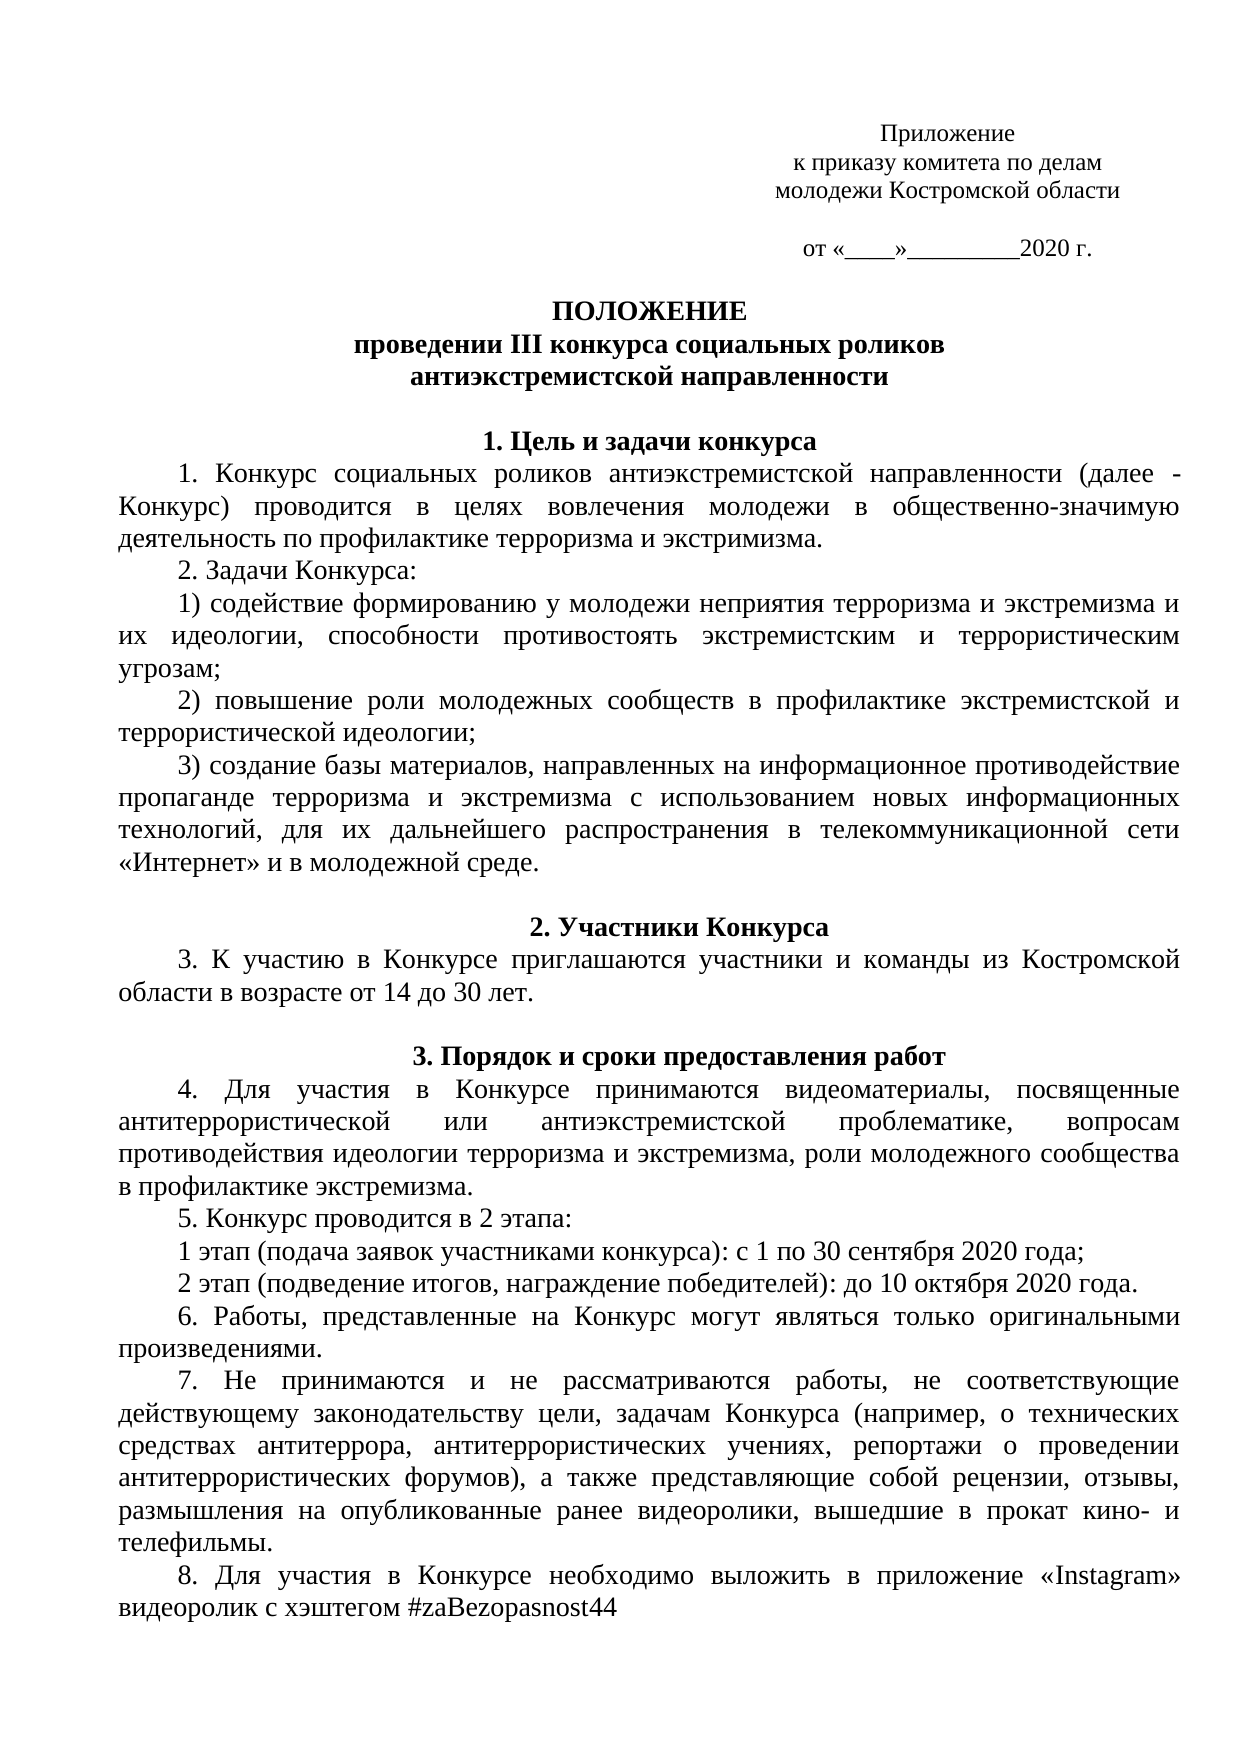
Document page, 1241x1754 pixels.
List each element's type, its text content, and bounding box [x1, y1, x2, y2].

text 2 этап (подведение итогов, награждение победителей): до 10 октября 2020 года. [118, 1266, 1181, 1298]
text Приложение [714, 118, 1181, 147]
text к приказу комитета по делам [714, 147, 1181, 176]
text 5. Конкурс проводится в 2 этапа: [118, 1201, 1181, 1234]
text 3. К участию в Конкурсе приглашаются участники и команды из Костромской области в возрасте от 14 до 30 лет. [118, 942, 1181, 1007]
text 1. Цель и задачи конкурса [118, 424, 1181, 456]
text молодежи Костромской области [714, 176, 1181, 204]
text 2. Задачи Конкурса: [118, 553, 1181, 586]
text 3) создание базы материалов, направленных на информационное противодействие пропаганде терроризма и экстремизма с использованием новых информационных технологий, для их дальнейшего распространения в телекоммуникационной сети «Интернет» и в молодежной среде. [118, 748, 1181, 877]
text 6. Работы, представленные на Конкурс могут являться только оригинальными произведениями. [118, 1298, 1181, 1363]
text 2. Участники Конкурса [118, 910, 1181, 942]
text проведении III конкурса социальных роликов [118, 327, 1181, 359]
text антиэкстремистской направленности [118, 359, 1181, 391]
text 3. Порядок и сроки предоставления работ [118, 1039, 1181, 1072]
text 1 этап (подача заявок участниками конкурса): с 1 по 30 сентября 2020 года; [118, 1234, 1181, 1266]
text 8. Для участия в Конкурсе необходимо выложить в приложение «Instagram» видеоролик с хэштегом #zaBezopasnost44 [118, 1558, 1181, 1622]
text ПОЛОЖЕНИЕ [118, 294, 1181, 327]
text 4. Для участия в Конкурсе принимаются видеоматериалы, посвященные антитеррористической или антиэкстремистской проблематике, вопросам противодействия идеологии терроризма и экстремизма, роли молодежного сообщества в профилактике экстремизма. [118, 1072, 1181, 1201]
text 1) содействие формированию у молодежи неприятия терроризма и экстремизма и их идеологии, способности противостоять экстремистским и террористическим угрозам; [118, 586, 1181, 683]
text 7. Не принимаются и не рассматриваются работы, не соответствующие действующему законодательству цели, задачам Конкурса (например, о технических средствах антитеррора, антитеррористических учениях, репортажи о проведении антитеррористических форумов), а также представляющие собой рецензии, отзывы, размышления на опубликованные ранее видеоролики, вышедшие в прокат кино- и телефильмы. [118, 1363, 1181, 1558]
text от «____»_________2020 г. [714, 233, 1181, 262]
text 2) повышение роли молодежных сообществ в профилактике экстремистской и террористической идеологии; [118, 683, 1181, 748]
text 1. Конкурс социальных роликов антиэкстремистской направленности (далее -Конкурс) проводится в целях вовлечения молодежи в общественно-значимую деятельность по профилактике терроризма и экстримизма. [118, 456, 1181, 553]
